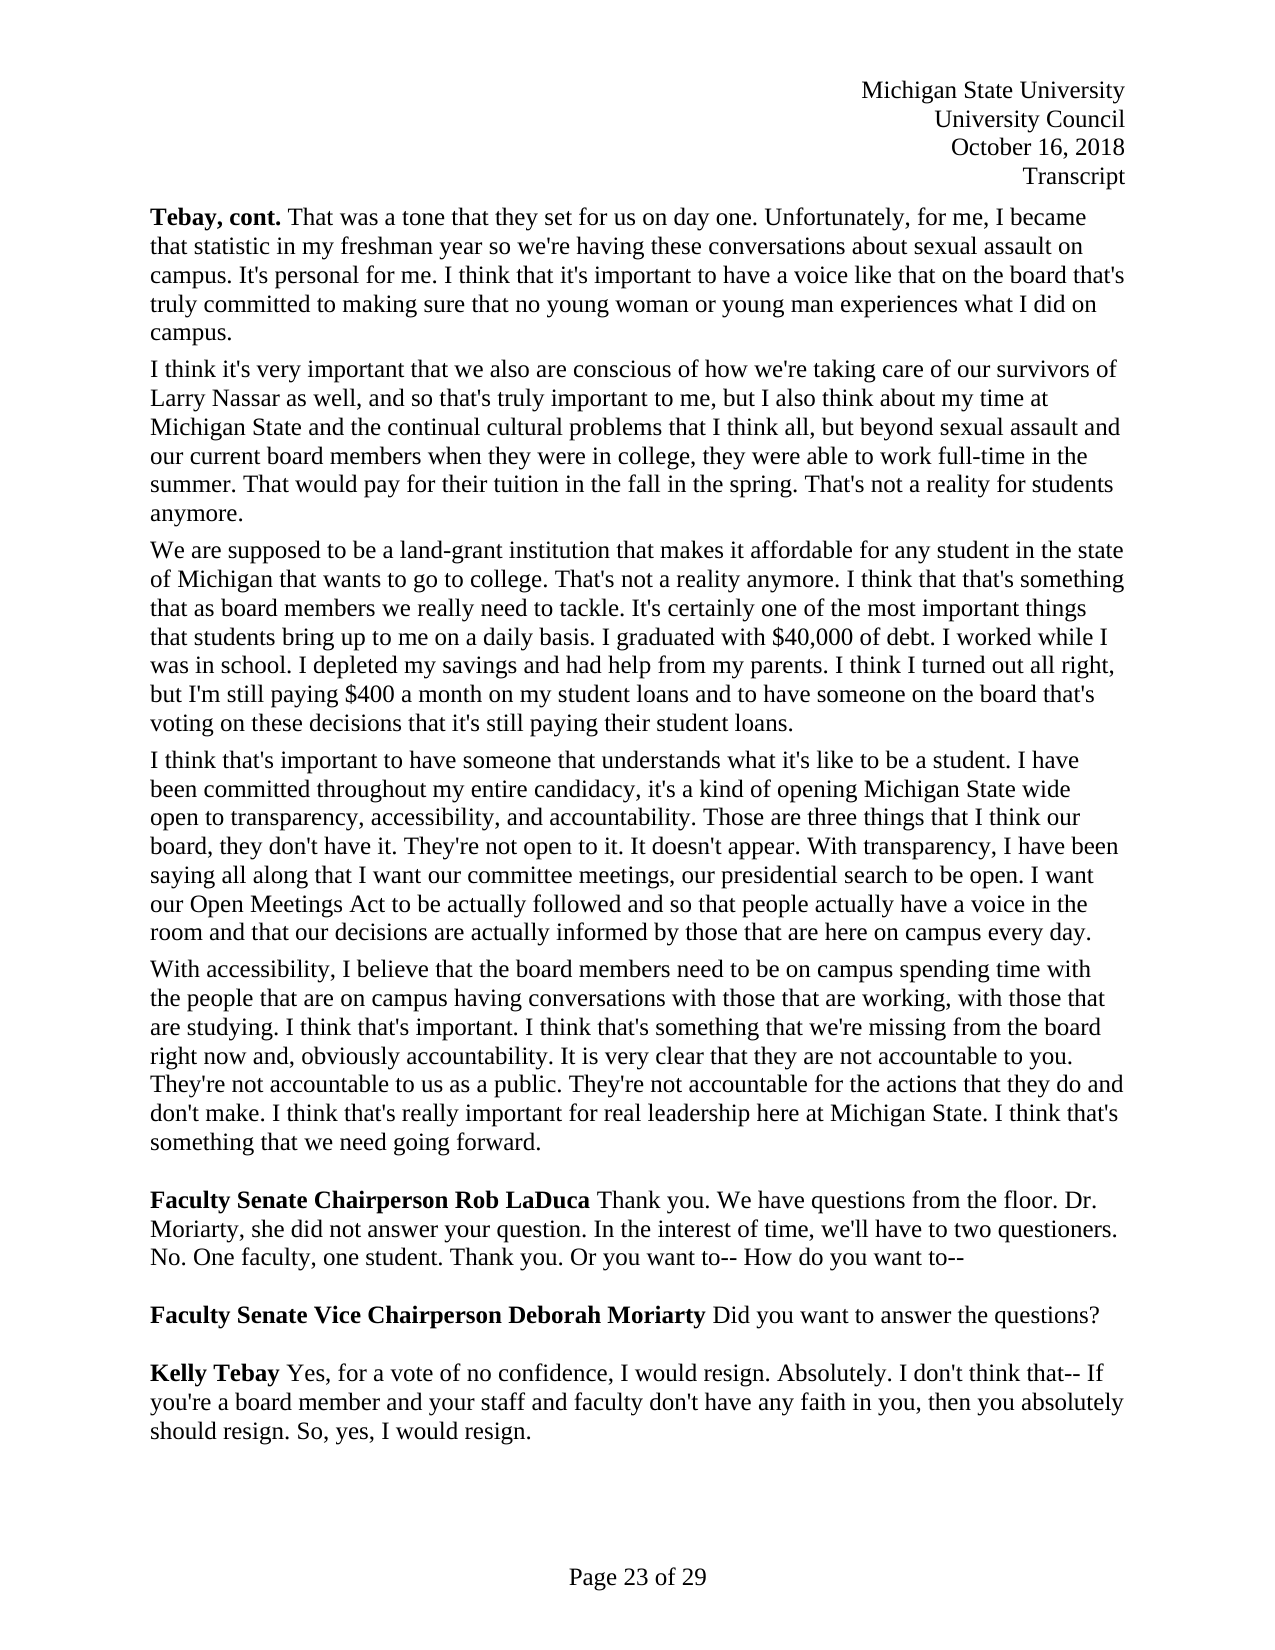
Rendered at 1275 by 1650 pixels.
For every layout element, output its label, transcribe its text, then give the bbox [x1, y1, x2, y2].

text I think it's very important that we also are conscious of how we're taking care of our survivors of Larry Nassar as well, and so that's truly important to me, but I also think about my time at Michigan State and the continual cultural problems that I think all, but beyond sexual assault and our current board members when they were in college, they were able to work full-time in the summer. That would pay for their tuition in the fall in the spring. That's not a reality for students anymore. [150, 354, 1125, 527]
text Kelly Tebay Yes, for a vote of no confidence, I would resign. Absolutely. I don't think that-- If you're a board member and your staff and faculty don't have any faith in you, then you absolutely should resign. So, yes, I would resign. [150, 1358, 1125, 1444]
text Tebay, cont. That was a tone that they set for us on day one. Unfortunately, for me, I became that statistic in my freshman year so we're having these conversations about sexual assault on campus. It's personal for me. I think that it's important to have a voice like that on the board that's truly committed to making sure that no young woman or young man experiences what I did on campus. [150, 202, 1125, 346]
text Faculty Senate Chairperson Rob LaDuca Thank you. We have questions from the floor. Dr. Moriarty, she did not answer your question. In the interest of time, we'll have to two questioners. No. One faculty, one student. Thank you. Or you want to-- How do you want to-- [150, 1185, 1125, 1271]
text I think that's important to have someone that understands what it's like to be a student. I have been committed throughout my entire candidacy, it's a kind of opening Michigan State wide open to transparency, accessibility, and accountability. Those are three things that I think our board, they don't have it. They're not open to it. It doesn't appear. With transparency, I have been saying all along that I want our committee meetings, our presidential search to be open. I want our Open Meetings Act to be actually followed and so that people actually have a voice in the room and that our decisions are actually informed by those that are here on campus every day. [150, 745, 1125, 946]
text Faculty Senate Vice Chairperson Deborah Moriarty Did you want to answer the questions? [150, 1300, 1125, 1329]
text We are supposed to be a land-grant institution that makes it affordable for any student in the state of Michigan that wants to go to college. That's not a reality anymore. I think that that's something that as board members we really need to tackle. It's certainly one of the most important things that students bring up to me on a daily basis. I graduated with $40,000 of debt. I worked while I was in school. I depleted my savings and had help from my parents. I think I turned out all right, but I'm still paying $400 a month on my student loans and to have someone on the board that's voting on these decisions that it's still paying their student loans. [150, 535, 1125, 737]
text With accessibility, I believe that the board members need to be on campus spending time with the people that are on campus having conversations with those that are working, with those that are studying. I think that's important. I think that's something that we're missing from the board right now and, obviously accountability. It is very clear that they are not accountable to you. They're not accountable to us as a public. They're not accountable for the actions that they do and don't make. I think that's really important for real leadership here at Michigan State. I think that's something that we need going forward. [150, 954, 1125, 1156]
